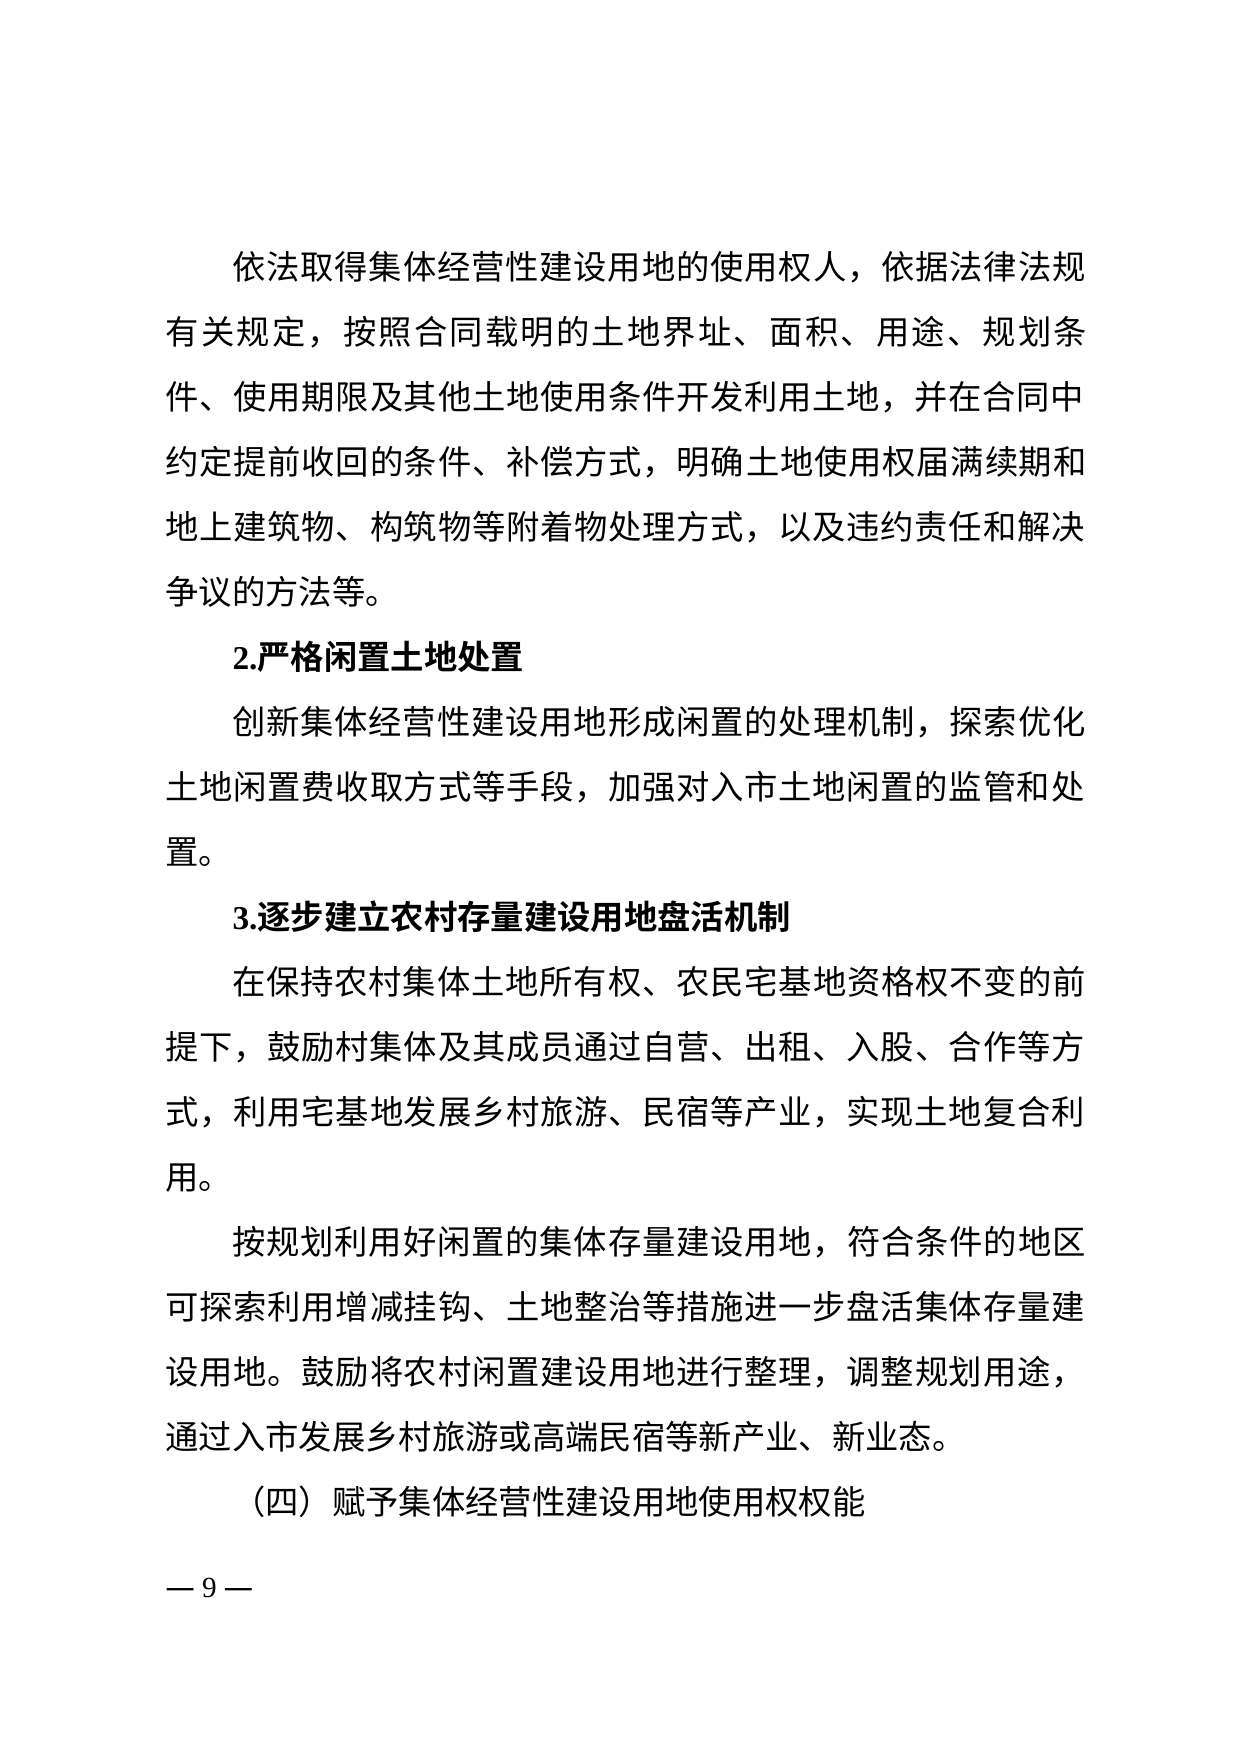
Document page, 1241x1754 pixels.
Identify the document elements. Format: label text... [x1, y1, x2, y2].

text 创新集体经营性建设用地形成闲置的处理机制，探索优化土地闲置费收取方式等手段，加强对入市土地闲置的监管和处置。 [165, 688, 1087, 883]
text 3.逐步建立农村存量建设用地盘活机制 [165, 883, 1087, 948]
text 按规划利用好闲置的集体存量建设用地，符合条件的地区可探索利用增减挂钩、土地整治等措施进一步盘活集体存量建设用地。鼓励将农村闲置建设用地进行整理，调整规划用途，通过入市发展乡村旅游或高端民宿等新产业、新业态。 [165, 1208, 1087, 1468]
text 依法取得集体经营性建设用地的使用权人，依据法律法规有关规定，按照合同载明的土地界址、面积、用途、规划条件、使用期限及其他土地使用条件开发利用土地，并在合同中约定提前收回的条件、补偿方式，明确土地使用权届满续期和地上建筑物、构筑物等附着物处理方式，以及违约责任和解决争议的方法等。 [165, 233, 1087, 623]
text 在保持农村集体土地所有权、农民宅基地资格权不变的前提下，鼓励村集体及其成员通过自营、出租、入股、合作等方式，利用宅基地发展乡村旅游、民宿等产业，实现土地复合利用。 [165, 948, 1087, 1208]
text 2.严格闲置土地处置 [165, 623, 1087, 688]
text （四）赋予集体经营性建设用地使用权权能 [165, 1468, 1087, 1533]
